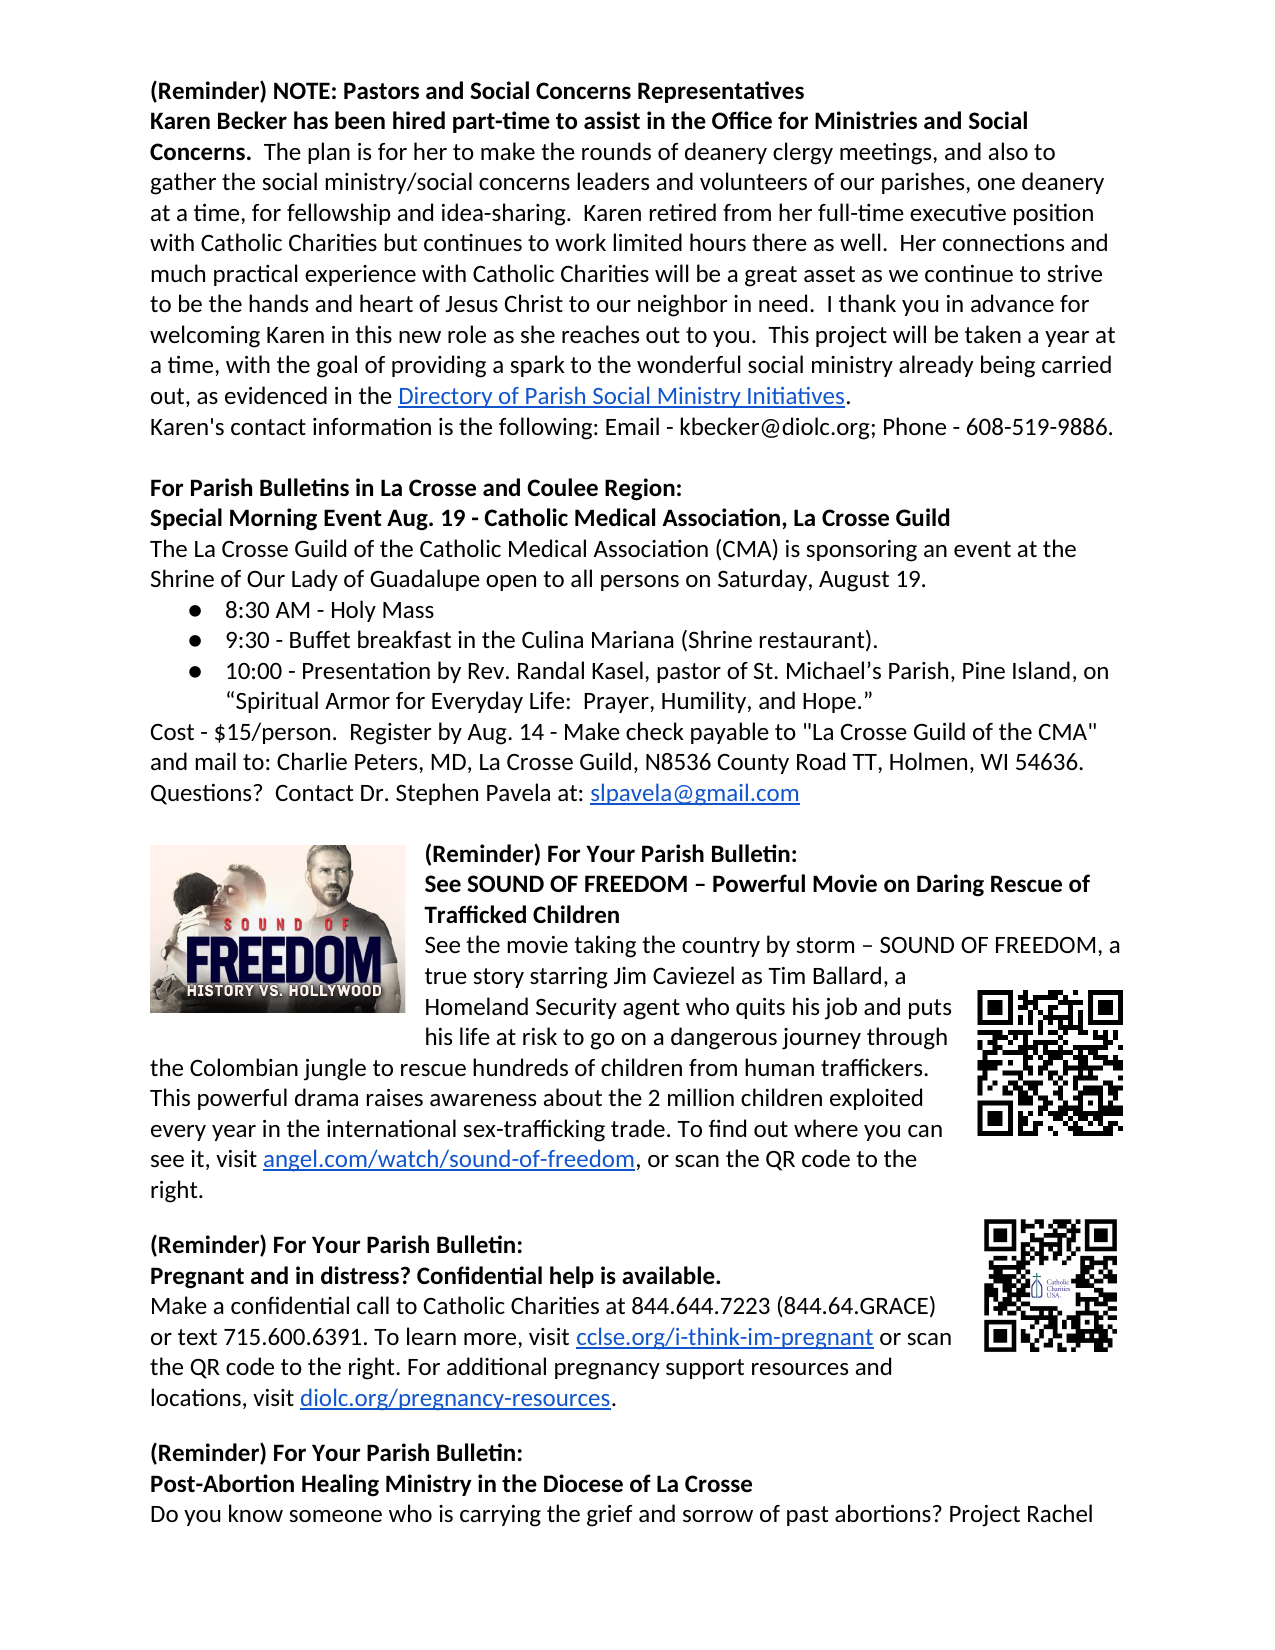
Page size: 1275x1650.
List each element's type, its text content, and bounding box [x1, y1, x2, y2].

text Questions? Contact Dr. Stephen Pavela at: slpavela@gmail.com [150, 777, 1125, 807]
text Karen Becker has been hired part-time to assist in the Office for Ministries and Social Concerns. The plan is for her to make the rounds of deanery clergy meetings, and also to gather the social ministry/social concerns leaders and volunteers of our parishes, one deanery at a time, for fellowship and idea-sharing. Karen retired from her full-time executive position with Catholic Charities but continues to work limited hours there as well. Her connections and much practical experience with Catholic Charities will be a great asset as we continue to strive to be the hands and heart of Jesus Christ to our neighbor in need. I thank you in advance for welcoming Karen in this new role as she reaches out to you. This project will be taken a year at a time, with the goal of providing a spark to the wonderful social ministry already being carried out, as evidenced in the Directory of Parish Social Ministry Initiatives. [150, 106, 1125, 411]
text For Parish Bulletins in La Crosse and Coulee Region: [150, 472, 1125, 502]
list 10:00 - Presentation by Rev. Randal Kasel, pastor of St. Michael’s Parish, Pine Island, on “Spiritual Armor for Everyday Life: Prayer, Humility, and Hope.” [187, 655, 1125, 716]
list 8:30 AM - Holy Mass [187, 594, 1125, 624]
text See SOUND OF FREEDOM – Powerful Movie on Daring Rescue of Trafficked Children [406, 868, 1125, 929]
text (Reminder) For Your Parish Bulletin: Pregnant and in distress? Confidential help is available. Make a confidential call to Catholic Charities at 844.644.7223 (844.64.GRACE) or text 715.600.6391. To learn more, visit cclse.org/i-think-im-pregnant or scan the QR code to the right. For additional pregnancy support resources and locations, visit diolc.org/pregnancy-resources. [150, 1229, 1125, 1412]
text Karen's contact information is the following: Email - kbecker@diolc.org; Phone - 608-519-9886. [150, 411, 1125, 441]
text The La Crosse Guild of the Catholic Medical Association (CMA) is sponsoring an event at the Shrine of Our Lady of Guadalupe open to all persons on Saturday, August 19. [150, 533, 1125, 594]
picture [975, 987, 1125, 1138]
text (Reminder) For Your Parish Bulletin: [150, 838, 1125, 868]
picture [975, 1210, 1125, 1361]
text Special Morning Event Aug. 19 - Catholic Medical Association, La Crosse Guild [150, 502, 1125, 533]
list 9:30 - Buffet breakfast in the Culina Mariana (Shrine restaurant). [187, 624, 1125, 655]
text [150, 1437, 1125, 1529]
text See the movie taking the country by storm – SOUND OF FREEDOM, a true story starring Jim Caviezel as Tim Ballard, a Homeland Security agent who quits his job and puts his life at risk to go on a dangerous journey through the Colombian jungle to rescue hundreds of children from human traffickers. This powerful drama raises awareness about the 2 million children exploited every year in the international sex-trafficking trade. To find out where you can see it, visit angel.com/watch/sound-of-freedom, or scan the QR code to the right. [150, 929, 1125, 1204]
picture [150, 845, 406, 1013]
text Cost - $15/person. Register by Aug. 14 - Make check payable to "La Crosse Guild of the CMA" and mail to: Charlie Peters, MD, La Crosse Guild, N8536 County Road TT, Holmen, WI 54636. [150, 716, 1125, 777]
text (Reminder) NOTE: Pastors and Social Concerns Representatives [150, 75, 1125, 106]
